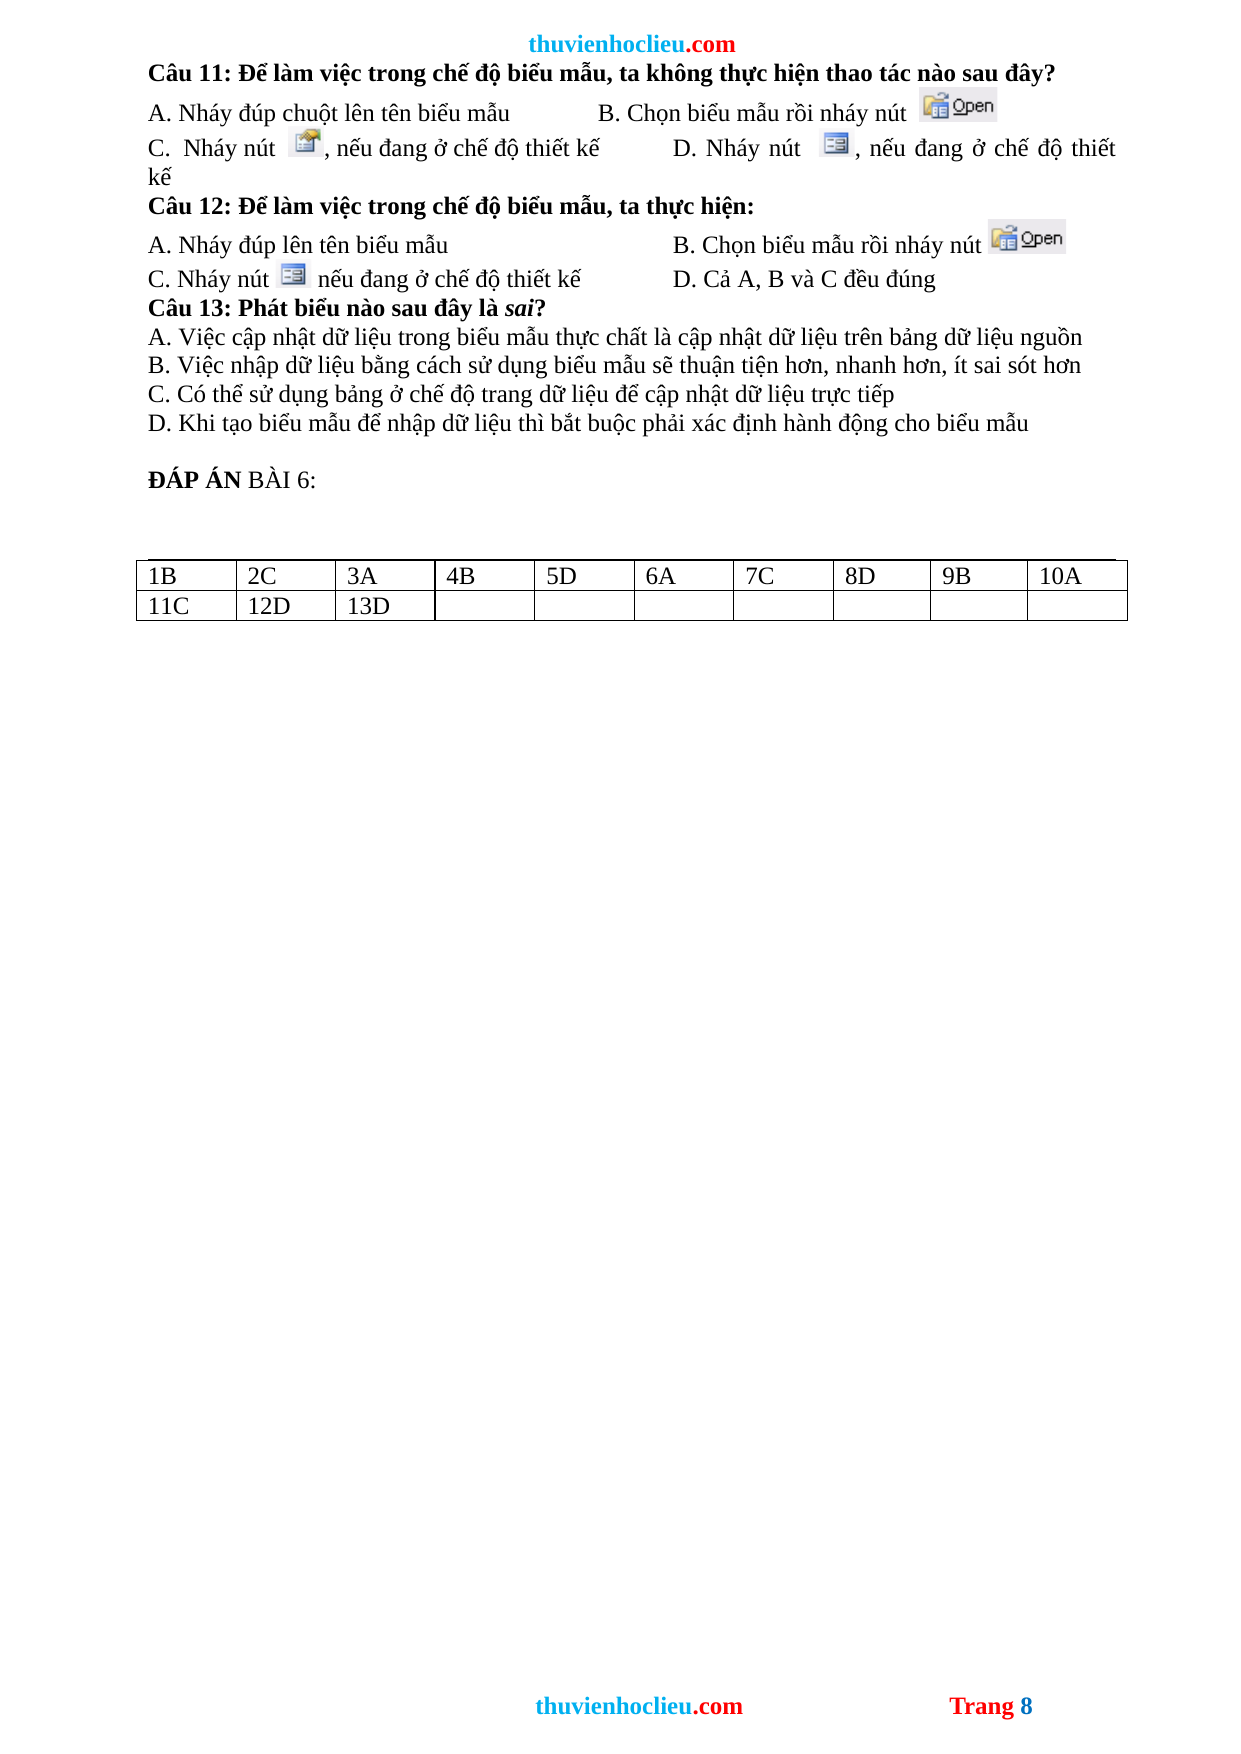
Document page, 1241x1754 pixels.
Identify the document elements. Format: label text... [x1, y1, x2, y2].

text C. Có thể sử dụng bảng ở chế độ trang dữ liệu để cập nhật dữ liệu trực tiếp [148, 379, 1116, 408]
table_header 3A [336, 561, 434, 590]
text ĐÁP ÁN BÀI 6: [148, 465, 1116, 559]
table_header 2C [237, 561, 335, 590]
text A. Nháy đúp lên tên biểu mẫu B. Chọn biểu mẫu rồi nháy nút [148, 219, 1116, 259]
table_cell 12D [237, 591, 335, 620]
picture [919, 87, 998, 122]
table_cell 11C [137, 591, 236, 620]
text C. Nháy nút nếu đang ở chế độ thiết kế D. Cả A, B và C đều đúng [148, 259, 1116, 293]
table_header 6A [635, 561, 733, 590]
table_cell [635, 591, 733, 620]
table_header 9B [931, 561, 1027, 590]
text D. Khi tạo biểu mẫu để nhập dữ liệu thì bắt buộc phải xác định hành động cho biểu mẫu [148, 408, 1116, 437]
text A. Nháy đúp chuột lên tên biểu mẫu B. Chọn biểu mẫu rồi nháy nút [148, 87, 1116, 127]
table_header 4B [436, 561, 534, 590]
table_cell [931, 591, 1027, 620]
table_header 1B [137, 561, 236, 590]
text Câu 12: Để làm việc trong chế độ biểu mẫu, ta thực hiện: [148, 191, 1116, 219]
picture [987, 219, 1067, 254]
picture [275, 259, 312, 288]
table_header 10A [1028, 561, 1127, 590]
table_cell [535, 591, 634, 620]
table_header 7C [734, 561, 833, 590]
picture [288, 126, 324, 157]
text Câu 13: Phát biểu nào sau đây là sai? [148, 293, 1116, 322]
text A. Việc cập nhật dữ liệu trong biểu mẫu thực chất là cập nhật dữ liệu trên bảng dữ liệu nguồn [148, 322, 1116, 350]
table_cell 13D [336, 591, 434, 620]
text C. Nháy nút , nếu đang ở chế độ thiết kế D. Nháy nút , nếu đang ở chế độ thiết kế [148, 127, 1116, 191]
table_header 8D [834, 561, 930, 590]
table_cell [436, 591, 534, 620]
table_cell [834, 591, 930, 620]
table_cell [1028, 591, 1127, 620]
table_cell [734, 591, 833, 620]
table_header 5D [535, 561, 634, 590]
text Câu 11: Để làm việc trong chế độ biểu mẫu, ta không thực hiện thao tác nào sau đây? [148, 58, 1116, 87]
picture [818, 128, 855, 157]
text B. Việc nhập dữ liệu bằng cách sử dụng biểu mẫu sẽ thuận tiện hơn, nhanh hơn, ít sai sót hơn [148, 350, 1116, 379]
